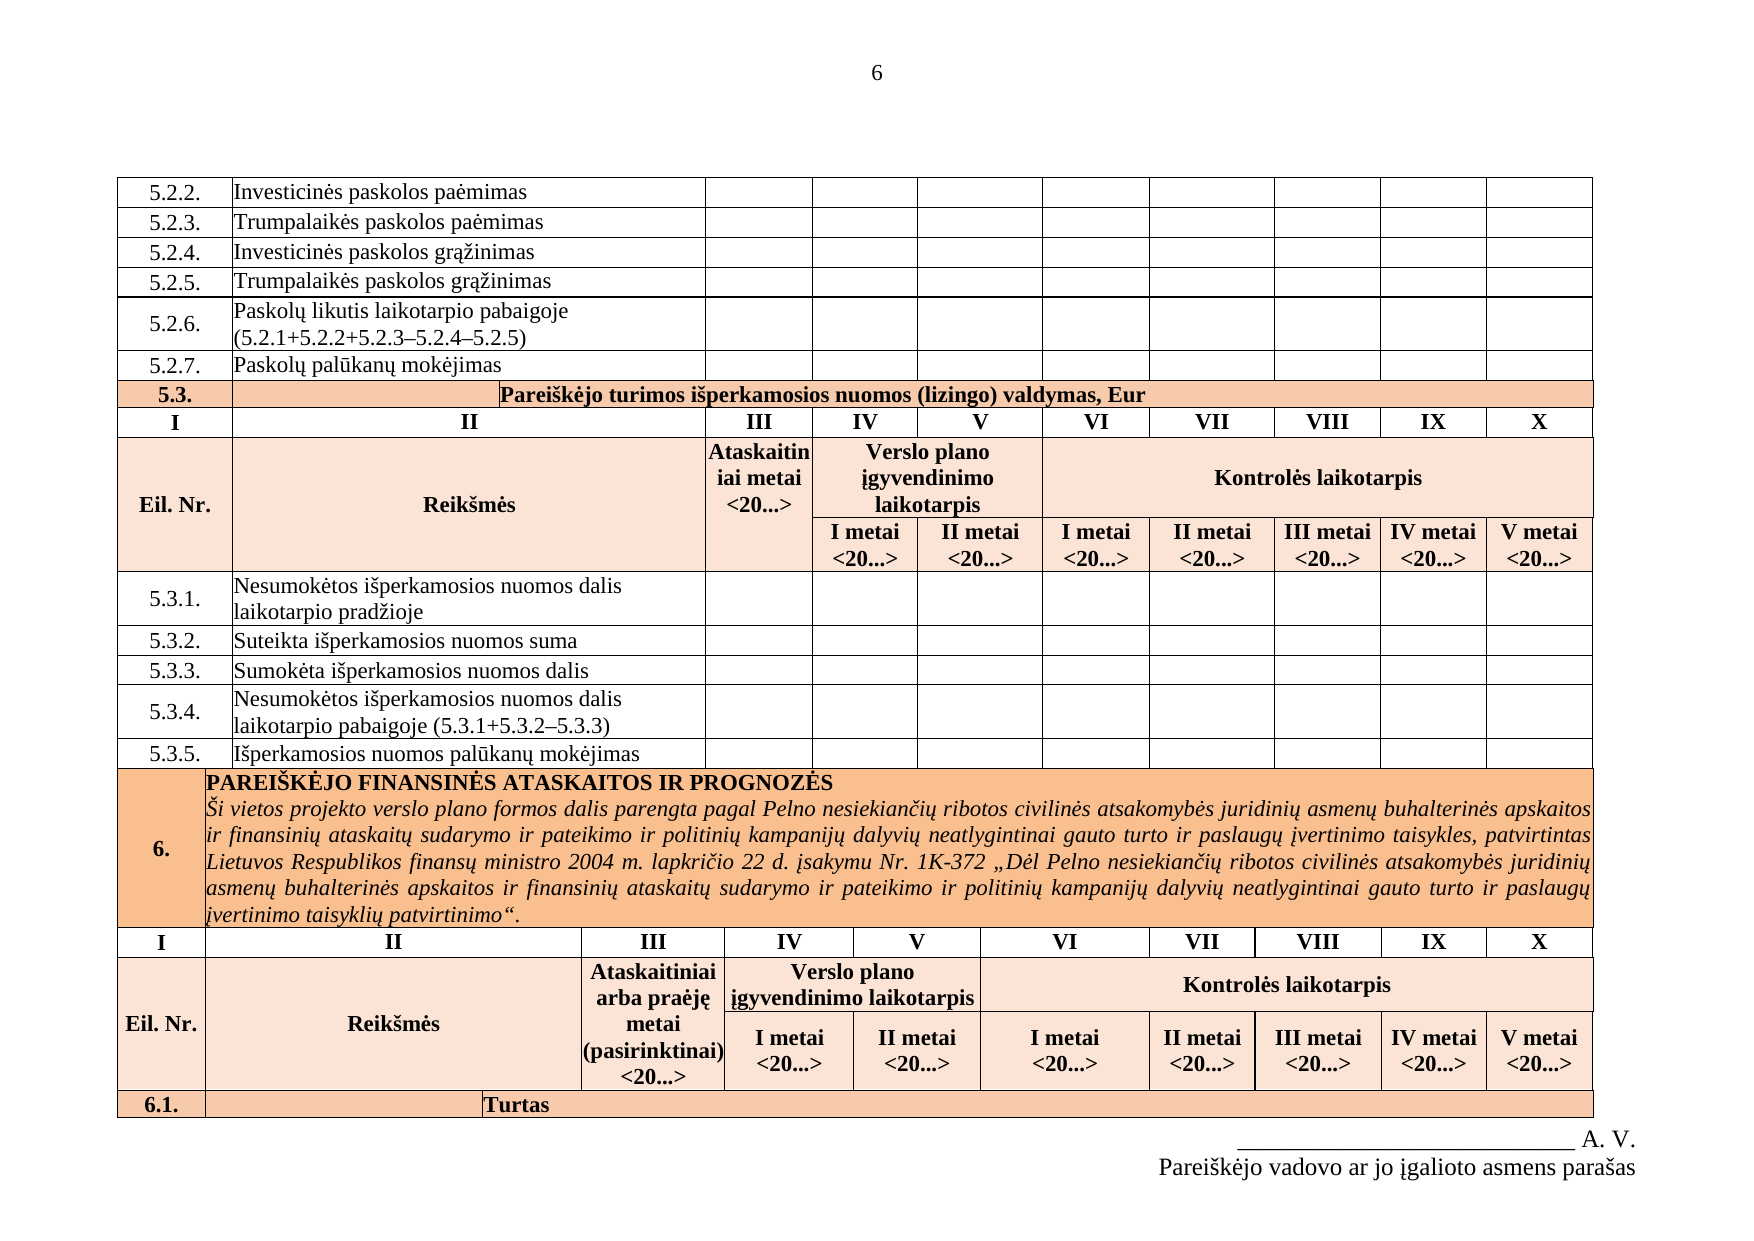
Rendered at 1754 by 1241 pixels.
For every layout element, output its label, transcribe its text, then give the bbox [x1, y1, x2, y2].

table_cell VI [1043, 408, 1149, 437]
table_cell Pareiškėjo turimos išperkamosios nuomos (lizingo) valdymas, Eur [500, 381, 1593, 407]
table_cell VIII [1256, 928, 1381, 957]
table_cell [1150, 238, 1274, 267]
table_cell VI [981, 928, 1149, 957]
table_cell [813, 656, 917, 684]
table_cell [1487, 238, 1592, 267]
table_cell Eil. Nr. [118, 958, 205, 1089]
table_cell X [1487, 408, 1592, 437]
table_cell [706, 268, 812, 296]
table_cell [1381, 739, 1486, 768]
table_cell III metai <20...> [1256, 1012, 1381, 1089]
table_cell [1275, 685, 1380, 738]
table_cell [1150, 739, 1274, 768]
table_cell IV metai <20...> [1381, 518, 1486, 571]
table_cell [1043, 298, 1149, 350]
table_cell I metai <20...> [725, 1012, 853, 1089]
table_cell [1275, 208, 1380, 237]
table_cell 6.1. [118, 1091, 205, 1117]
table_cell [1043, 739, 1149, 768]
table_cell Turtas [483, 1091, 1593, 1117]
table_cell [1043, 268, 1149, 296]
table_cell II metai <20...> [1150, 518, 1274, 571]
table_cell [1275, 238, 1380, 267]
table_cell [918, 685, 1042, 738]
table_cell [1150, 685, 1274, 738]
table_cell [1381, 178, 1486, 207]
table_cell [706, 178, 812, 207]
table_cell 5.3. [118, 381, 232, 407]
table_cell II [233, 408, 705, 437]
table_cell V metai <20...> [1487, 518, 1592, 571]
table_cell [1275, 739, 1380, 768]
table_cell Nesumokėtos išperkamosios nuomos dalis laikotarpio pabaigoje (5.3.1+5.3.2–5.3.3) [233, 685, 705, 738]
table_cell I [118, 408, 232, 437]
table_cell [1043, 238, 1149, 267]
table_cell [813, 178, 917, 207]
table_cell Verslo plano įgyvendinimo laikotarpis [725, 958, 980, 1011]
table_cell [1487, 268, 1592, 296]
table_cell [706, 739, 812, 768]
table_cell [1150, 208, 1274, 237]
table_cell [918, 238, 1042, 267]
table_cell [813, 208, 917, 237]
table_cell Ataskaitiniai metai <20...> [706, 438, 812, 571]
table_cell IV [725, 928, 853, 957]
table_cell VII [1150, 928, 1254, 957]
table_cell 5.2.5. [118, 268, 232, 296]
table_cell 5.2.6. [118, 298, 232, 350]
table_cell 5.3.4. [118, 685, 232, 738]
table_cell [1381, 685, 1486, 738]
table_cell Reikšmės [206, 958, 581, 1089]
table_cell [813, 351, 917, 380]
table_cell Kontrolės laikotarpis [1043, 438, 1593, 517]
table_cell [1275, 656, 1380, 684]
table_cell [918, 298, 1042, 350]
table_cell [206, 1091, 482, 1117]
table_cell V metai <20...> [1487, 1012, 1592, 1089]
table_cell [1043, 351, 1149, 380]
table_cell [813, 238, 917, 267]
table_cell IX [1381, 408, 1486, 437]
table_cell III [706, 408, 812, 437]
table_cell [1381, 268, 1486, 296]
table_cell [918, 626, 1042, 654]
table_cell [1275, 626, 1380, 654]
table_cell [813, 298, 917, 350]
table_cell [1487, 739, 1592, 768]
table_cell [1043, 178, 1149, 207]
table_cell [1150, 268, 1274, 296]
table_cell [1381, 626, 1486, 654]
table_cell [918, 739, 1042, 768]
table_cell 5.3.2. [118, 626, 232, 654]
table_cell 5.2.7. [118, 351, 232, 380]
table_cell Verslo plano įgyvendinimo laikotarpis [813, 438, 1042, 517]
table_cell [706, 351, 812, 380]
table_cell 5.3.1. [118, 572, 232, 625]
table_cell Kontrolės laikotarpis [981, 958, 1593, 1011]
table_cell Reikšmės [233, 438, 705, 571]
table_cell IV metai <20...> [1382, 1012, 1486, 1089]
table_cell [1150, 298, 1274, 350]
table_cell [1275, 351, 1380, 380]
table_cell [1043, 572, 1149, 625]
table_cell [1150, 178, 1274, 207]
table_cell [1043, 626, 1149, 654]
table_cell [706, 626, 812, 654]
table_cell [1381, 351, 1486, 380]
table_cell II metai <20...> [1150, 1012, 1254, 1089]
table_cell Trumpalaikės paskolos grąžinimas [233, 268, 705, 296]
table_cell I metai <20...> [813, 518, 917, 571]
table_cell [1043, 656, 1149, 684]
table_cell [918, 656, 1042, 684]
table_cell [1381, 656, 1486, 684]
table_cell [813, 268, 917, 296]
table_cell Suteikta išperkamosios nuomos suma [233, 626, 705, 654]
table_cell Ataskaitiniai arba praėję metai (pasirinktinai) <20...> [582, 958, 724, 1089]
table_cell [918, 268, 1042, 296]
table_cell [1275, 572, 1380, 625]
table_cell [1381, 572, 1486, 625]
table_cell [918, 208, 1042, 237]
table_cell III [582, 928, 724, 957]
table_cell 5.2.4. [118, 238, 232, 267]
table_cell Sumokėta išperkamosios nuomos dalis [233, 656, 705, 684]
table_cell [1381, 208, 1486, 237]
table_cell [1275, 268, 1380, 296]
table_cell Investicinės paskolos grąžinimas [233, 238, 705, 267]
table_cell IX [1382, 928, 1486, 957]
table_cell [813, 685, 917, 738]
table_cell [1381, 298, 1486, 350]
table_cell [706, 656, 812, 684]
table_cell I metai <20...> [1043, 518, 1149, 571]
table_cell [1150, 351, 1274, 380]
table_cell [918, 351, 1042, 380]
table_cell [706, 685, 812, 738]
table_cell [706, 238, 812, 267]
table_cell IV [813, 408, 917, 437]
table_cell [918, 178, 1042, 207]
table_cell [813, 572, 917, 625]
table_cell Trumpalaikės paskolos paėmimas [233, 208, 705, 237]
table_cell [706, 298, 812, 350]
table_cell [1487, 685, 1592, 738]
table_cell [813, 626, 917, 654]
table_cell [1043, 685, 1149, 738]
table_cell PAREIŠKĖJO FINANSINĖS ATASKAITOS IR PROGNOZĖS Ši vietos projekto verslo plano formos dalis parengta pagal Pelno nesiekiančių ribotos civilinės atsakomybės juridinių asmenų buhalterinės apskaitos ir finansinių ataskaitų sudarymo ir pateikimo ir politinių kampanijų dalyvių neatlygintinai gauto turto ir paslaugų įvertinimo taisykles, patvirtintas Lietuvos Respublikos finansų ministro 2004 m. lapkričio 22 d. įsakymu Nr. 1K-372 „Dėl Pelno nesiekiančių ribotos civilinės atsakomybės juridinių asmenų buhalterinės apskaitos ir finansinių ataskaitų sudarymo ir pateikimo ir politinių kampanijų dalyvių neatlygintinai gauto turto ir paslaugų įvertinimo taisyklių patvirtinimo“. [206, 769, 1593, 927]
table_cell [1487, 656, 1592, 684]
table_cell VIII [1275, 408, 1380, 437]
table_cell V [918, 408, 1042, 437]
table_cell [706, 572, 812, 625]
table_cell II metai <20...> [918, 518, 1042, 571]
table_cell VII [1150, 408, 1274, 437]
table_cell [1381, 238, 1486, 267]
table_cell II metai <20...> [854, 1012, 980, 1089]
table_cell 5.3.3. [118, 656, 232, 684]
table_cell Nesumokėtos išperkamosios nuomos dalis laikotarpio pradžioje [233, 572, 705, 625]
table_cell 5.3.5. [118, 739, 232, 768]
table_cell [1487, 626, 1592, 654]
table_cell V [854, 928, 980, 957]
table_cell [1043, 208, 1149, 237]
table_cell [233, 381, 499, 407]
table_cell Investicinės paskolos paėmimas [233, 178, 705, 207]
table_cell [1275, 178, 1380, 207]
table_cell [1150, 626, 1274, 654]
table_cell [813, 739, 917, 768]
table_cell 6. [118, 769, 205, 927]
table_cell [1150, 656, 1274, 684]
table_cell [1487, 178, 1592, 207]
table_cell III metai <20...> [1275, 518, 1380, 571]
table_cell [1487, 351, 1592, 380]
table_cell I metai <20...> [981, 1012, 1149, 1089]
table_cell X [1487, 928, 1592, 957]
table_cell [1275, 298, 1380, 350]
table_cell II [206, 928, 581, 957]
table_cell Paskolų palūkanų mokėjimas [233, 351, 705, 380]
table_cell [1487, 572, 1592, 625]
table_cell [918, 572, 1042, 625]
table_cell 5.2.3. [118, 208, 232, 237]
table_cell 5.2.2. [118, 178, 232, 207]
table_cell I [118, 928, 205, 957]
table_cell [1150, 572, 1274, 625]
table_cell Eil. Nr. [118, 438, 232, 571]
table_cell Išperkamosios nuomos palūkanų mokėjimas [233, 739, 705, 768]
table_cell [706, 208, 812, 237]
table_cell [1487, 298, 1592, 350]
table_cell Paskolų likutis laikotarpio pabaigoje (5.2.1+5.2.2+5.2.3–5.2.4–5.2.5) [233, 298, 705, 350]
table_cell [1487, 208, 1592, 237]
